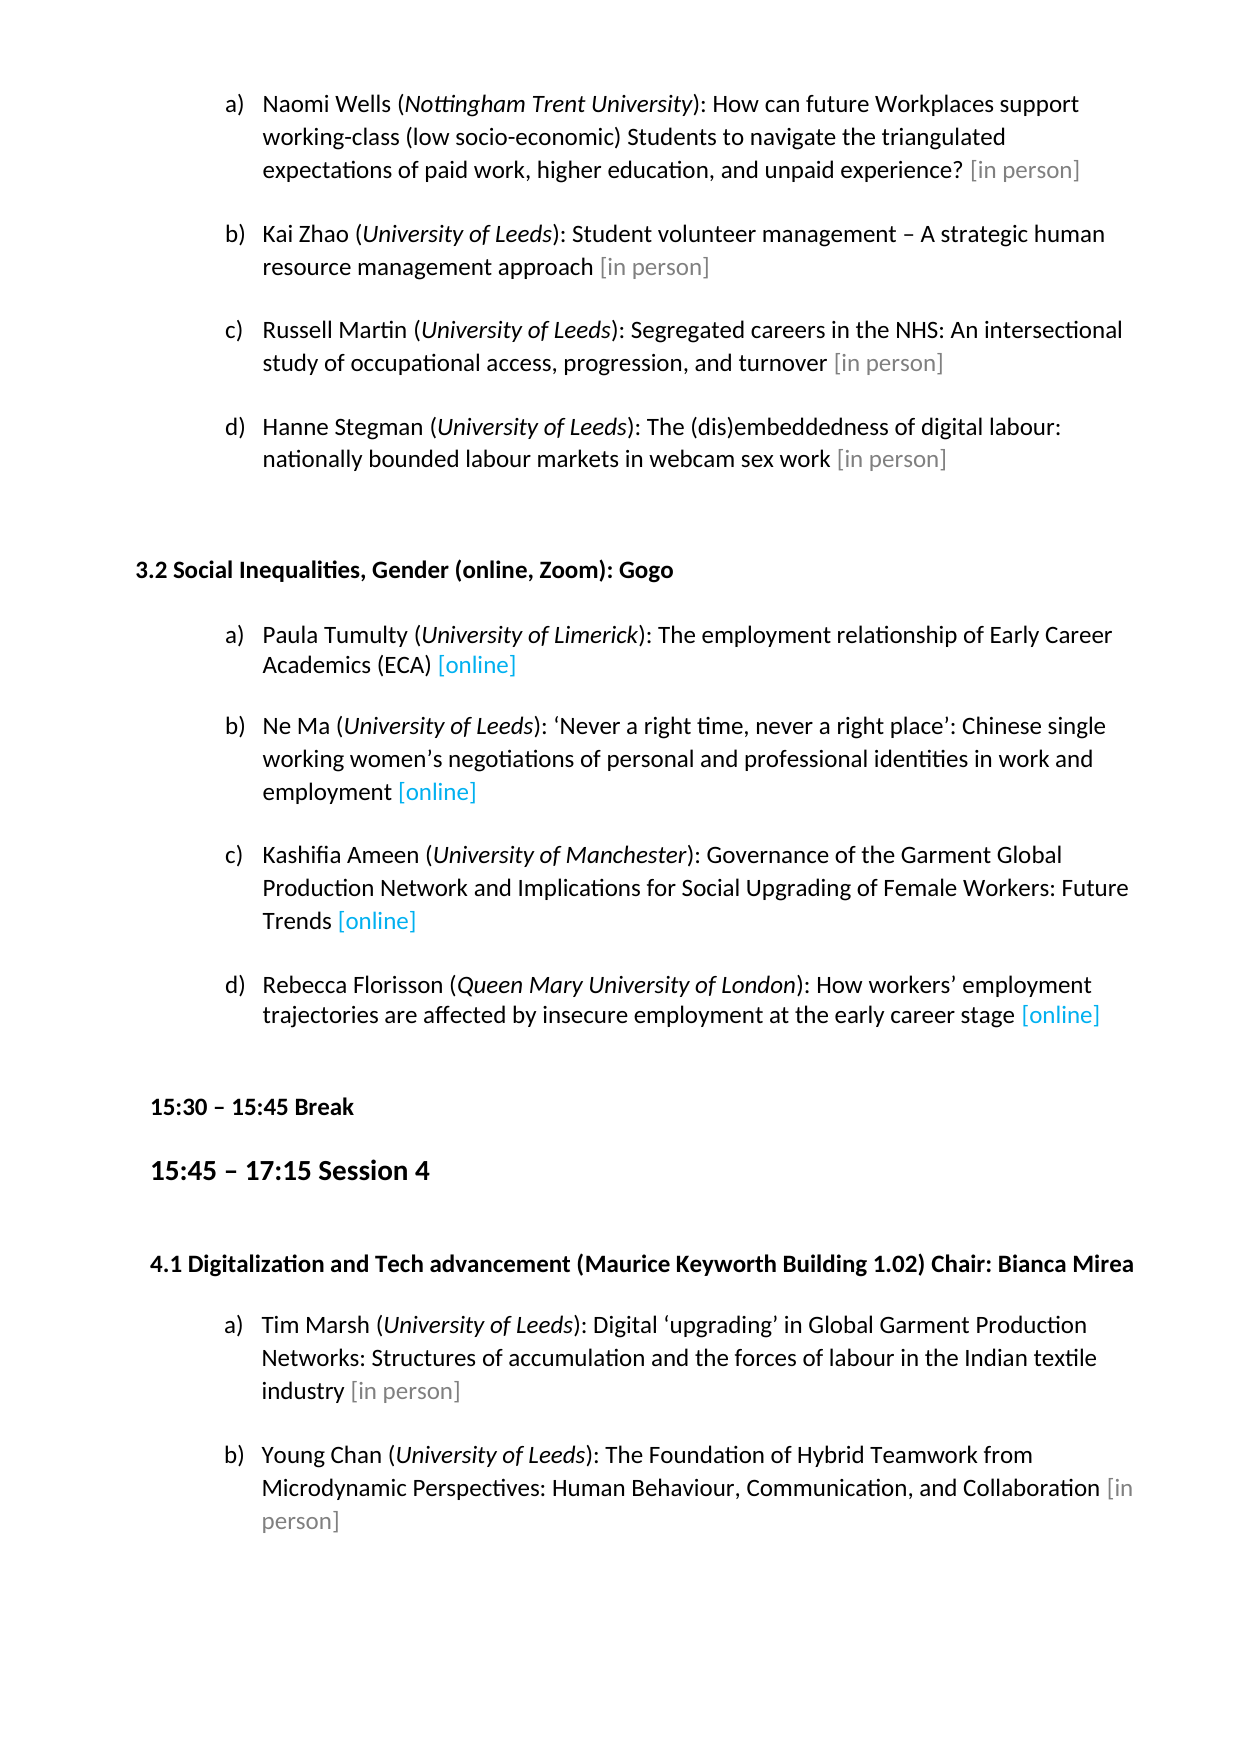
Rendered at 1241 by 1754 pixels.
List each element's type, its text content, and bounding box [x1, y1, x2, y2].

text 15:30 – 15:45 Break [150, 1091, 1137, 1121]
list 4.1 Digitalization and Tech advancement (Maurice Keyworth Building 1.02) Chair: Bianca Mirea [931, 1249, 1137, 1279]
list Rebecca Florisson (Queen Mary University of London): How workers’ employment trajectories are affected by insecure employment at the early career stage [online] [225, 969, 1137, 1030]
text 15:45 – 17:15 Session 4 [150, 1152, 1137, 1188]
list Hanne Stegman (University of Leeds): The (dis)embeddedness of digital labour: nationally bounded labour markets in webcam sex work [in person] [225, 411, 1137, 474]
list Kai Zhao (University of Leeds): Student volunteer management – A strategic human resource management approach [in person] [225, 218, 1137, 281]
list Ne Ma (University of Leeds): ‘Never a right time, never a right place’: Chinese single working women’s negotiations of personal and professional identities in work and employment [online] [225, 710, 1137, 807]
list Russell Martin (University of Leeds): Segregated careers in the NHS: An intersectional study of occupational access, progression, and turnover [in person] [225, 314, 1137, 378]
list 4.1 Digitalization and Tech advancement (Maurice Keyworth Building 1.02) Chair: Bianca Mirea [150, 1249, 585, 1279]
text 3.2 Social Inequalities, Gender (online, Zoom): Gogo [135, 554, 1137, 585]
list Paula Tumulty (University of Limerick): The employment relationship of Early Career Academics (ECA) [online] [225, 619, 1137, 680]
list Young Chan (University of Leeds): The Foundation of Hybrid Teamwork from Microdynamic Perspectives: Human Behaviour, Communication, and Collaboration [in person] [224, 1439, 1137, 1535]
list Naomi Wells (Nottingham Trent University): How can future Workplaces support working-class (low socio-economic) Students to navigate the triangulated expectations of paid work, higher education, and unpaid experience? [in person] [225, 89, 1137, 185]
list Tim Marsh (University of Leeds): Digital ‘upgrading’ in Global Garment Production Networks: Structures of accumulation and the forces of labour in the Indian textile industry [in person] [224, 1310, 1137, 1406]
list Kashifia Ameen (University of Manchester): Governance of the Garment Global Production Network and Implications for Social Upgrading of Female Workers: Future Trends [online] [225, 839, 1137, 936]
